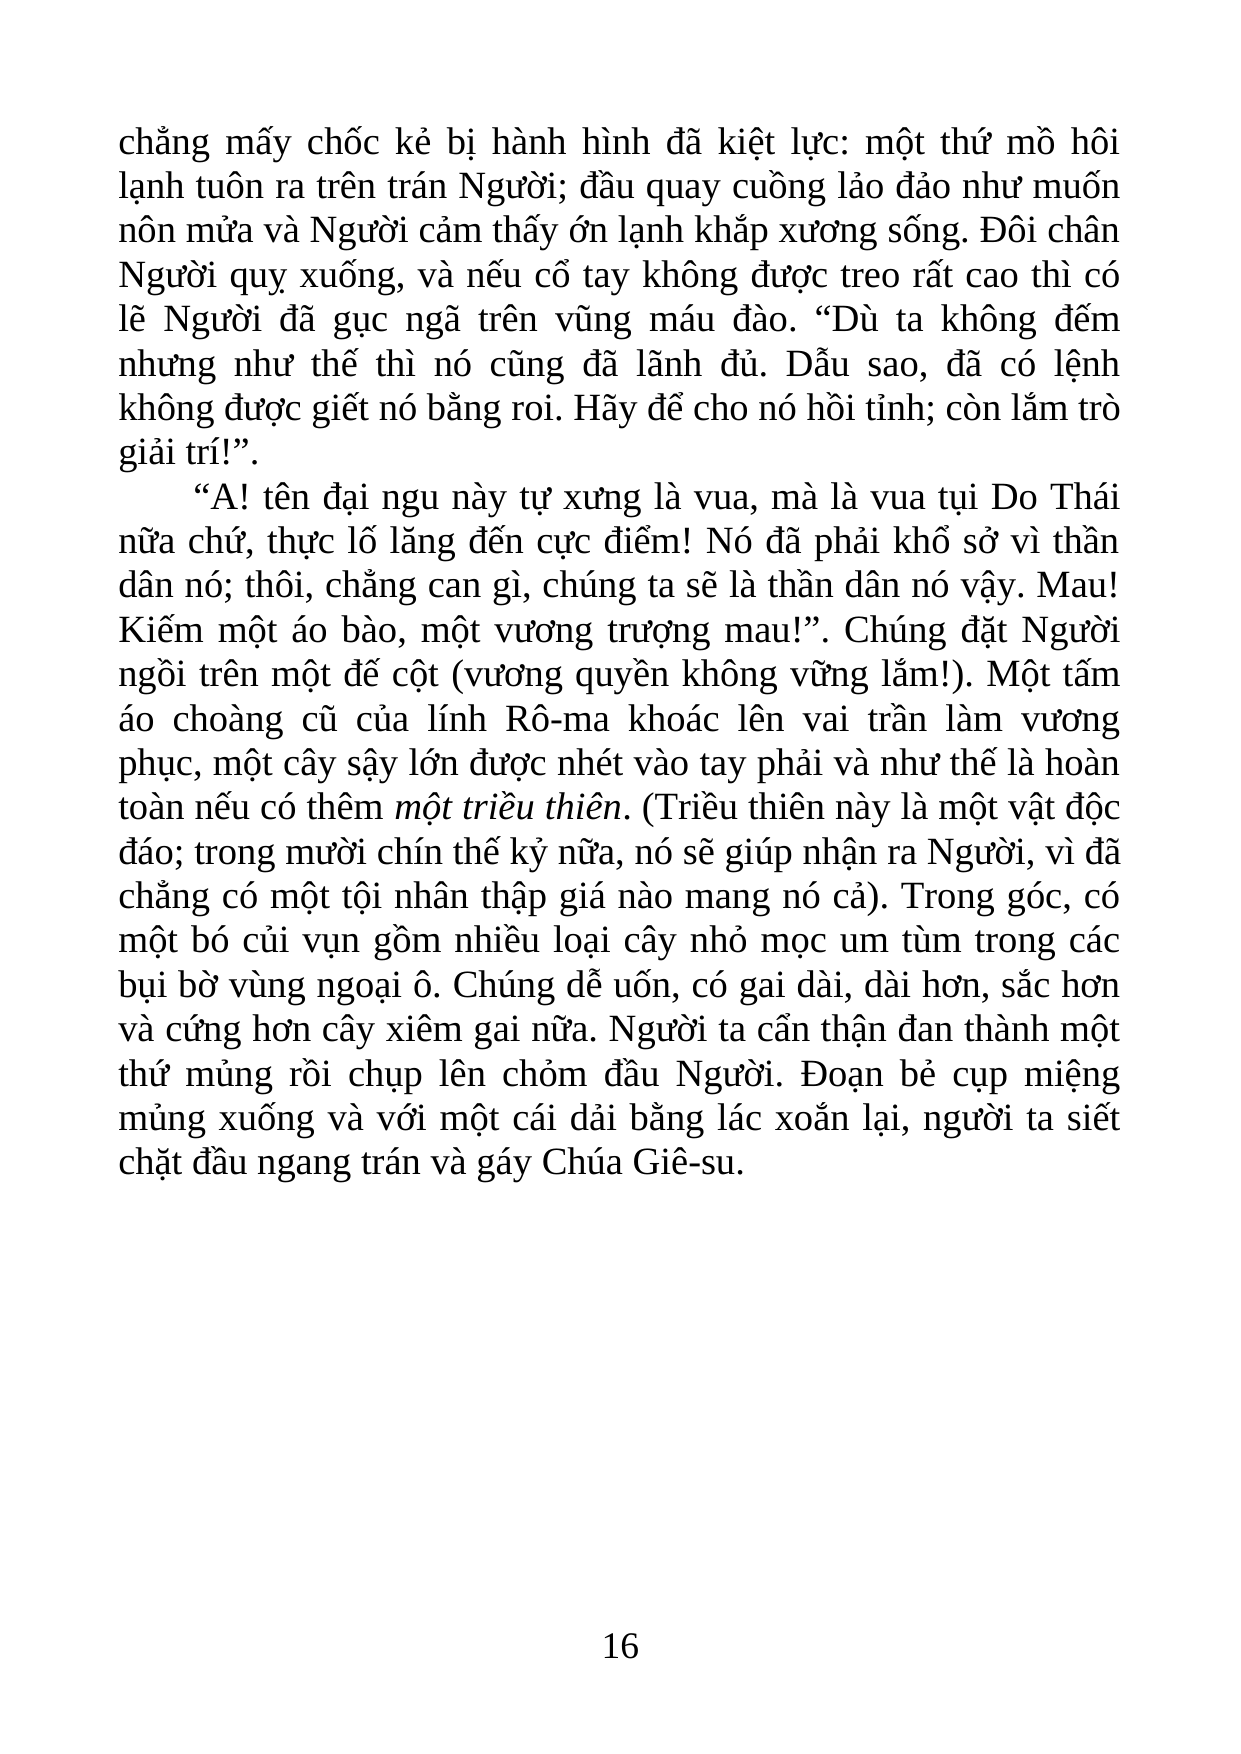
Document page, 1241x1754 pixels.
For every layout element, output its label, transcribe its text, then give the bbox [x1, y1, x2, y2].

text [118, 118, 1122, 473]
text “A! tên đại ngu này tự xưng là vua, mà là vua tụi Do Thái nữa chứ, thực lố lăng đến cực điểm! Nó đã phải khổ sở vì thần dân nó; thôi, chẳng can gì, chúng ta sẽ là thần dân nó vậy. Mau! Kiếm một áo bào, một vương trượng mau!”. Chúng đặt Người ngồi trên một đế cột (vương quyền không vững lắm!). Một tấm áo choàng cũ của lính Rô-ma khoác lên vai trần làm vương phục, một cây sậy lớn được nhét vào tay phải và như thế là hoàn toàn nếu có thêm một triều thiên. (Triều thiên này là một vật độc đáo; trong mười chín thế kỷ nữa, nó sẽ giúp nhận ra Người, vì đã chẳng có một tội nhân thập giá nào mang nó cả). Trong góc, có một bó củi vụn gồm nhiều loại cây nhỏ mọc um tùm trong các bụi bờ vùng ngoại ô. Chúng dễ uốn, có gai dài, dài hơn, sắc hơn và cứng hơn cây xiêm gai nữa. Người ta cẩn thận đan thành một thứ mủng rồi chụp lên chỏm đầu Người. Đoạn bẻ cụp miệng mủng xuống và với một cái dải bằng lác xoắn lại, người ta siết chặt đầu ngang trán và gáy Chúa Giê-su. [118, 473, 1122, 1183]
